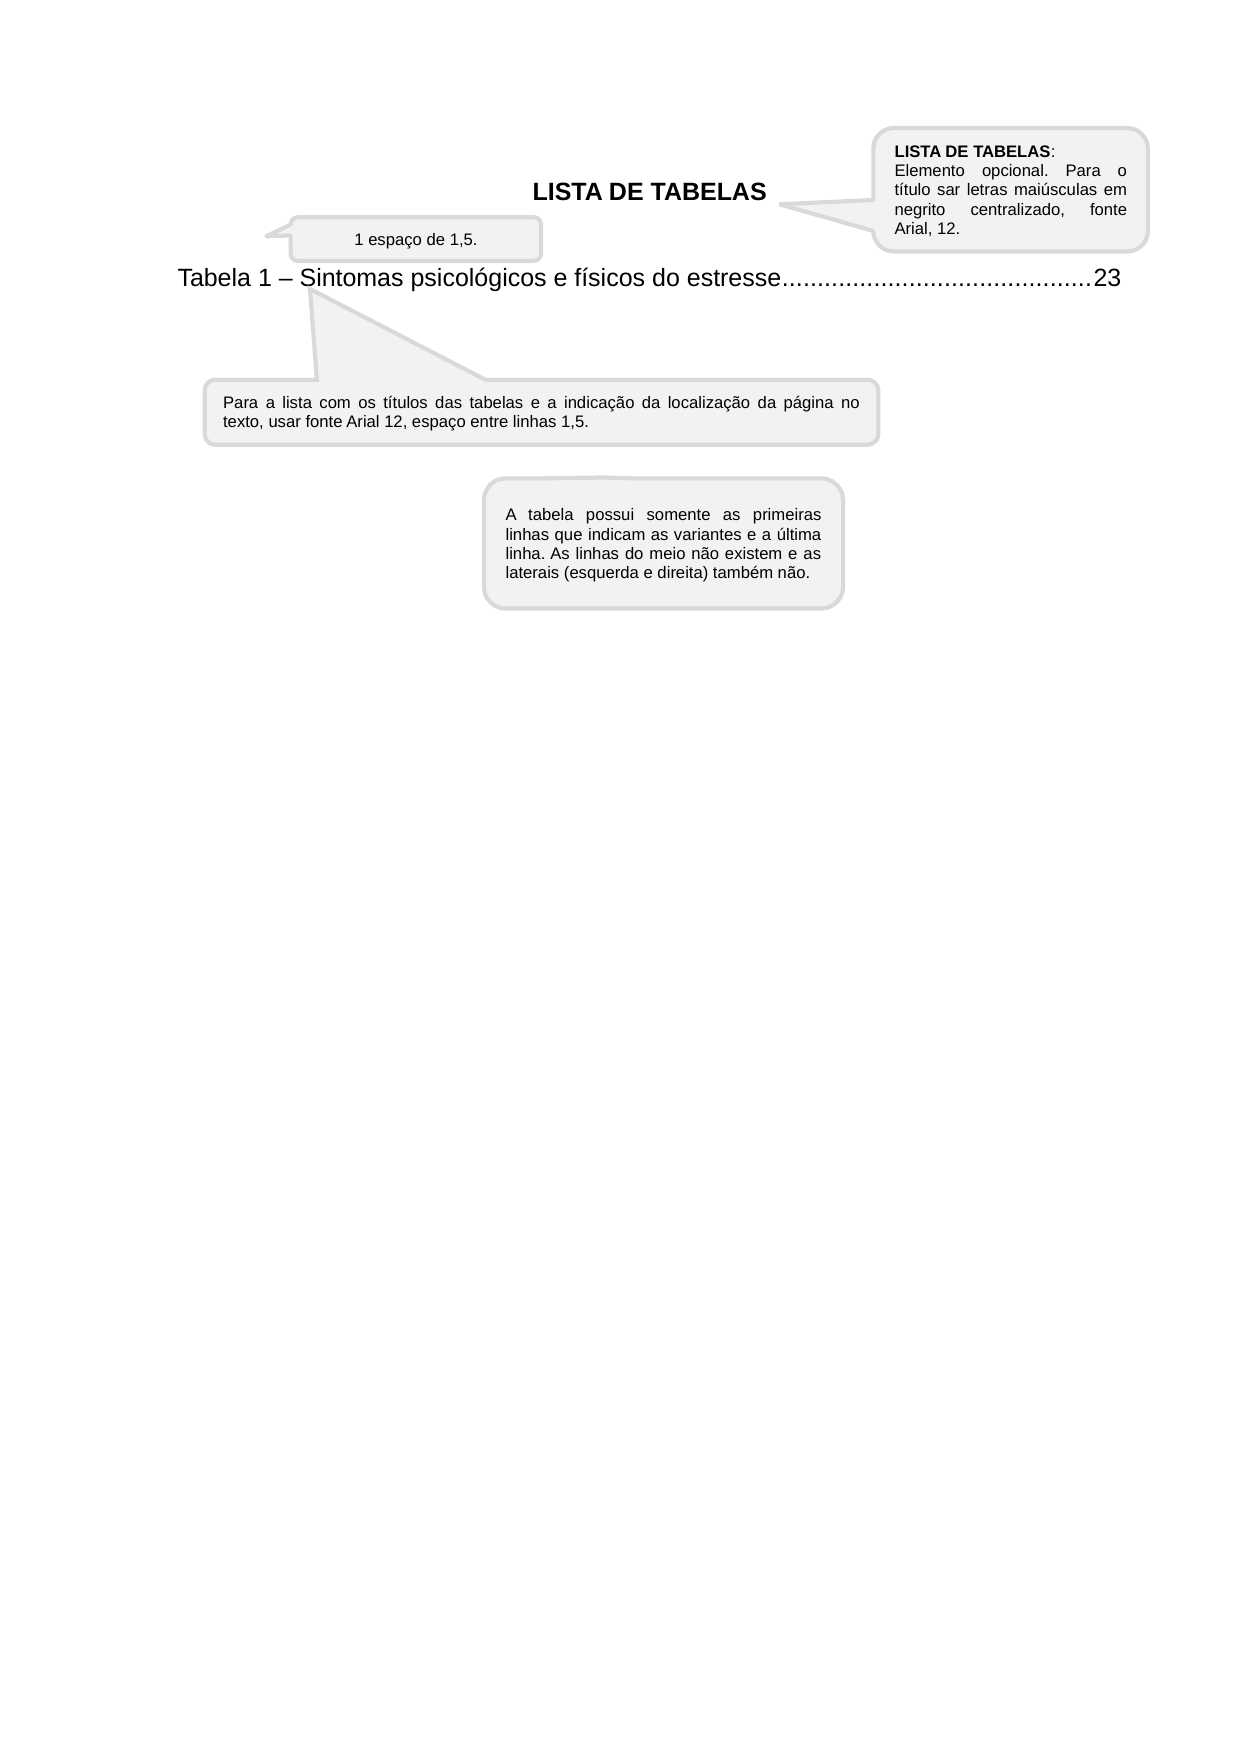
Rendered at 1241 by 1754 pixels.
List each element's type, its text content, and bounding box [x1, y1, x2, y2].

text LISTA DE TABELAS [177, 177, 871, 206]
text Tabela 1 – Sintomas psicológicos e físicos do estresse 23 [177, 263, 1122, 292]
